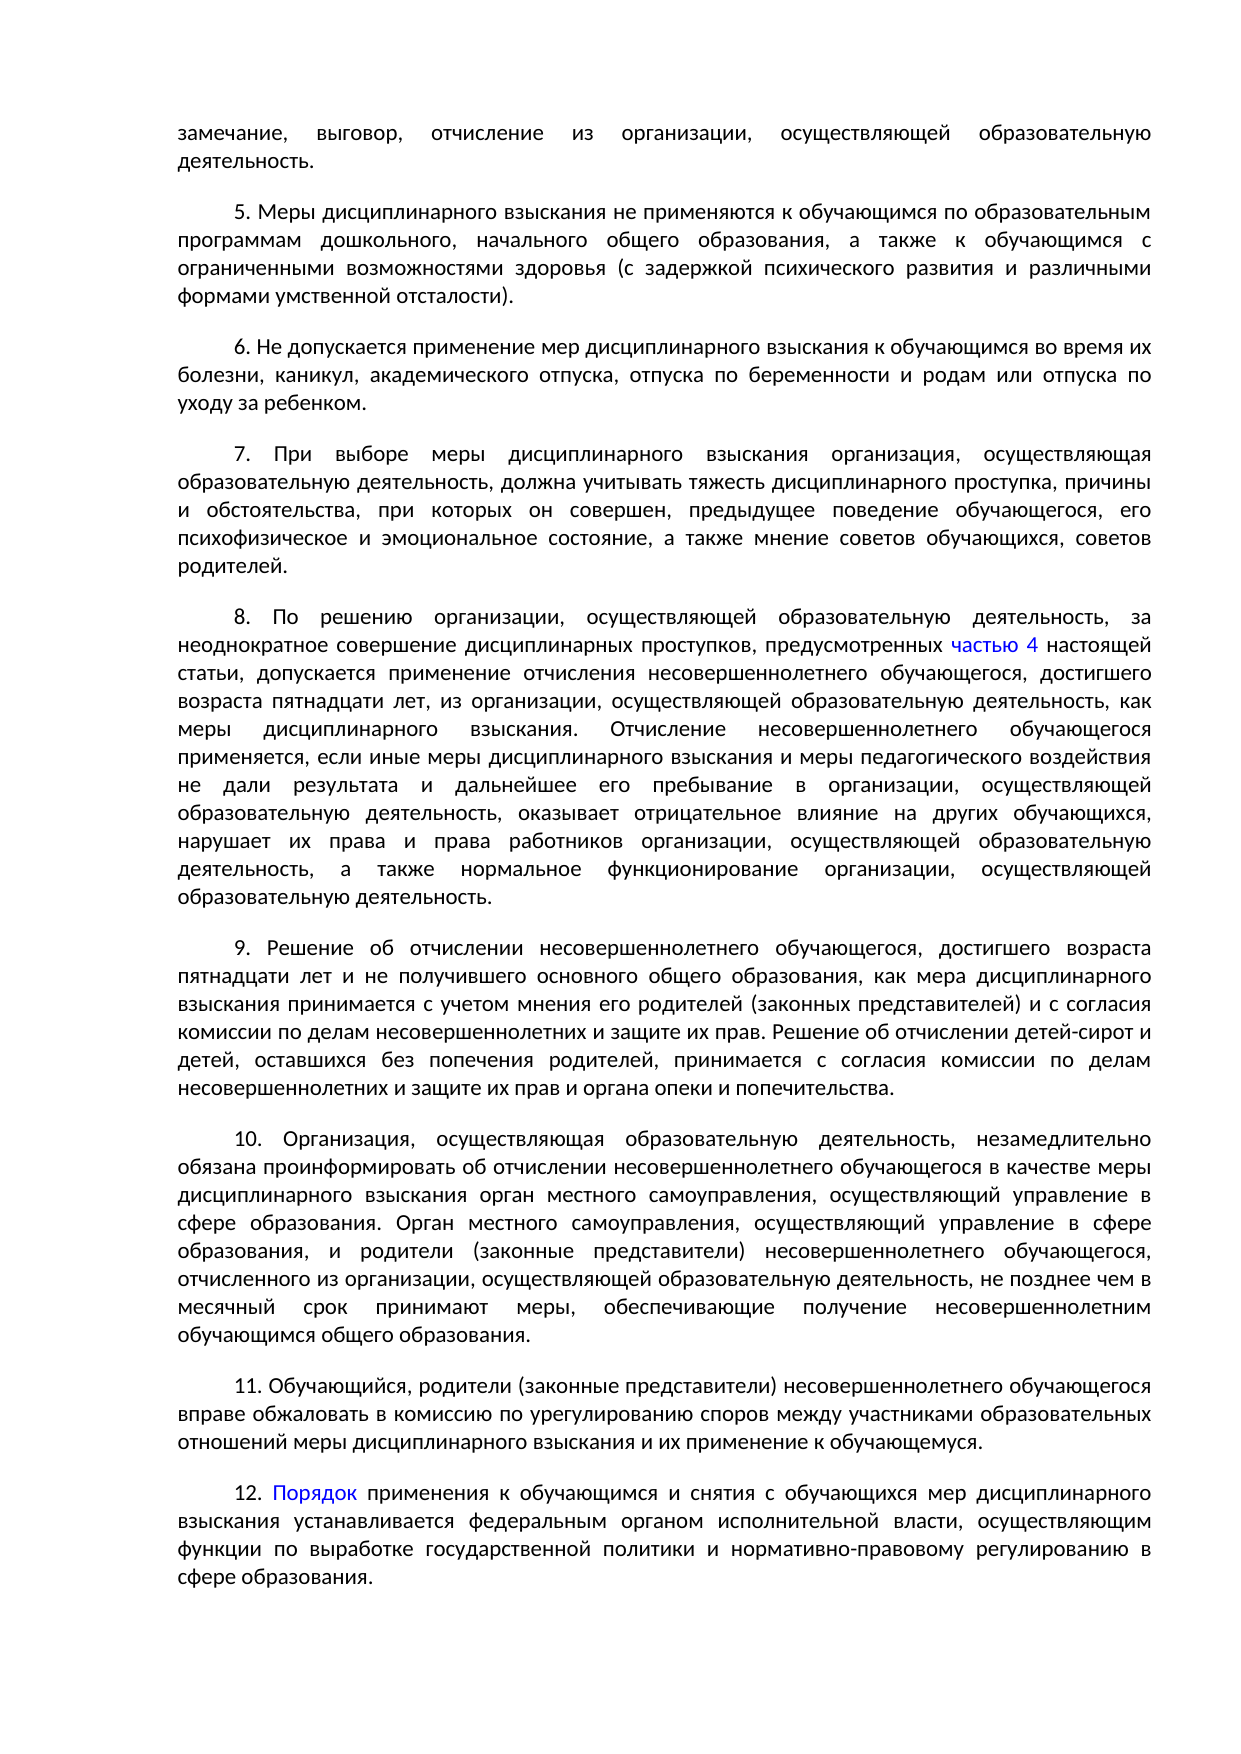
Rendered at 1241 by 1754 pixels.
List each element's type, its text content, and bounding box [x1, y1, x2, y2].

text 8. По решению организации, осуществляющей образовательную деятельность, за неоднократное совершение дисциплинарных проступков, предусмотренных частью 4 настоящей статьи, допускается применение отчисления несовершеннолетнего обучающегося, достигшего возраста пятнадцати лет, из организации, осуществляющей образовательную деятельность, как меры дисциплинарного взыскания. Отчисление несовершеннолетнего обучающегося применяется, если иные меры дисциплинарного взыскания и меры педагогического воздействия не дали результата и дальнейшее его пребывание в организации, осуществляющей образовательную деятельность, оказывает отрицательное влияние на других обучающихся, нарушает их права и права работников организации, осуществляющей образовательную деятельность, а также нормальное функционирование организации, осуществляющей образовательную деятельность. [177, 602, 1152, 910]
text 6. Не допускается применение мер дисциплинарного взыскания к обучающимся во время их болезни, каникул, академического отпуска, отпуска по беременности и родам или отпуска по уходу за ребенком. [177, 332, 1152, 416]
text 5. Меры дисциплинарного взыскания не применяются к обучающимся по образовательным программам дошкольного, начального общего образования, а также к обучающимся с ограниченными возможностями здоровья (с задержкой психического развития и различными формами умственной отсталости). [177, 197, 1152, 309]
text 9. Решение об отчислении несовершеннолетнего обучающегося, достигшего возраста пятнадцати лет и не получившего основного общего образования, как мера дисциплинарного взыскания принимается с учетом мнения его родителей (законных представителей) и с согласия комиссии по делам несовершеннолетних и защите их прав. Решение об отчислении детей-сирот и детей, оставшихся без попечения родителей, принимается с согласия комиссии по делам несовершеннолетних и защите их прав и органа опеки и попечительства. [177, 933, 1152, 1101]
text 11. Обучающийся, родители (законные представители) несовершеннолетнего обучающегося вправе обжаловать в комиссию по урегулированию споров между участниками образовательных отношений меры дисциплинарного взыскания и их применение к обучающемуся. [177, 1371, 1152, 1455]
text 10. Организация, осуществляющая образовательную деятельность, незамедлительно обязана проинформировать об отчислении несовершеннолетнего обучающегося в качестве меры дисциплинарного взыскания орган местного самоуправления, осуществляющий управление в сфере образования. Орган местного самоуправления, осуществляющий управление в сфере образования, и родители (законные представители) несовершеннолетнего обучающегося, отчисленного из организации, осуществляющей образовательную деятельность, не позднее чем в месячный срок принимают меры, обеспечивающие получение несовершеннолетним обучающимся общего образования. [177, 1124, 1152, 1348]
text 7. При выборе меры дисциплинарного взыскания организация, осуществляющая образовательную деятельность, должна учитывать тяжесть дисциплинарного проступка, причины и обстоятельства, при которых он совершен, предыдущее поведение обучающегося, его психофизическое и эмоциональное состояние, а также мнение советов обучающихся, советов родителей. [177, 439, 1152, 579]
text 12. Порядок применения к обучающимся и снятия с обучающихся мер дисциплинарного взыскания устанавливается федеральным органом исполнительной власти, осуществляющим функции по выработке государственной политики и нормативно-правовому регулированию в сфере образования. [177, 1478, 1152, 1590]
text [177, 118, 1152, 174]
